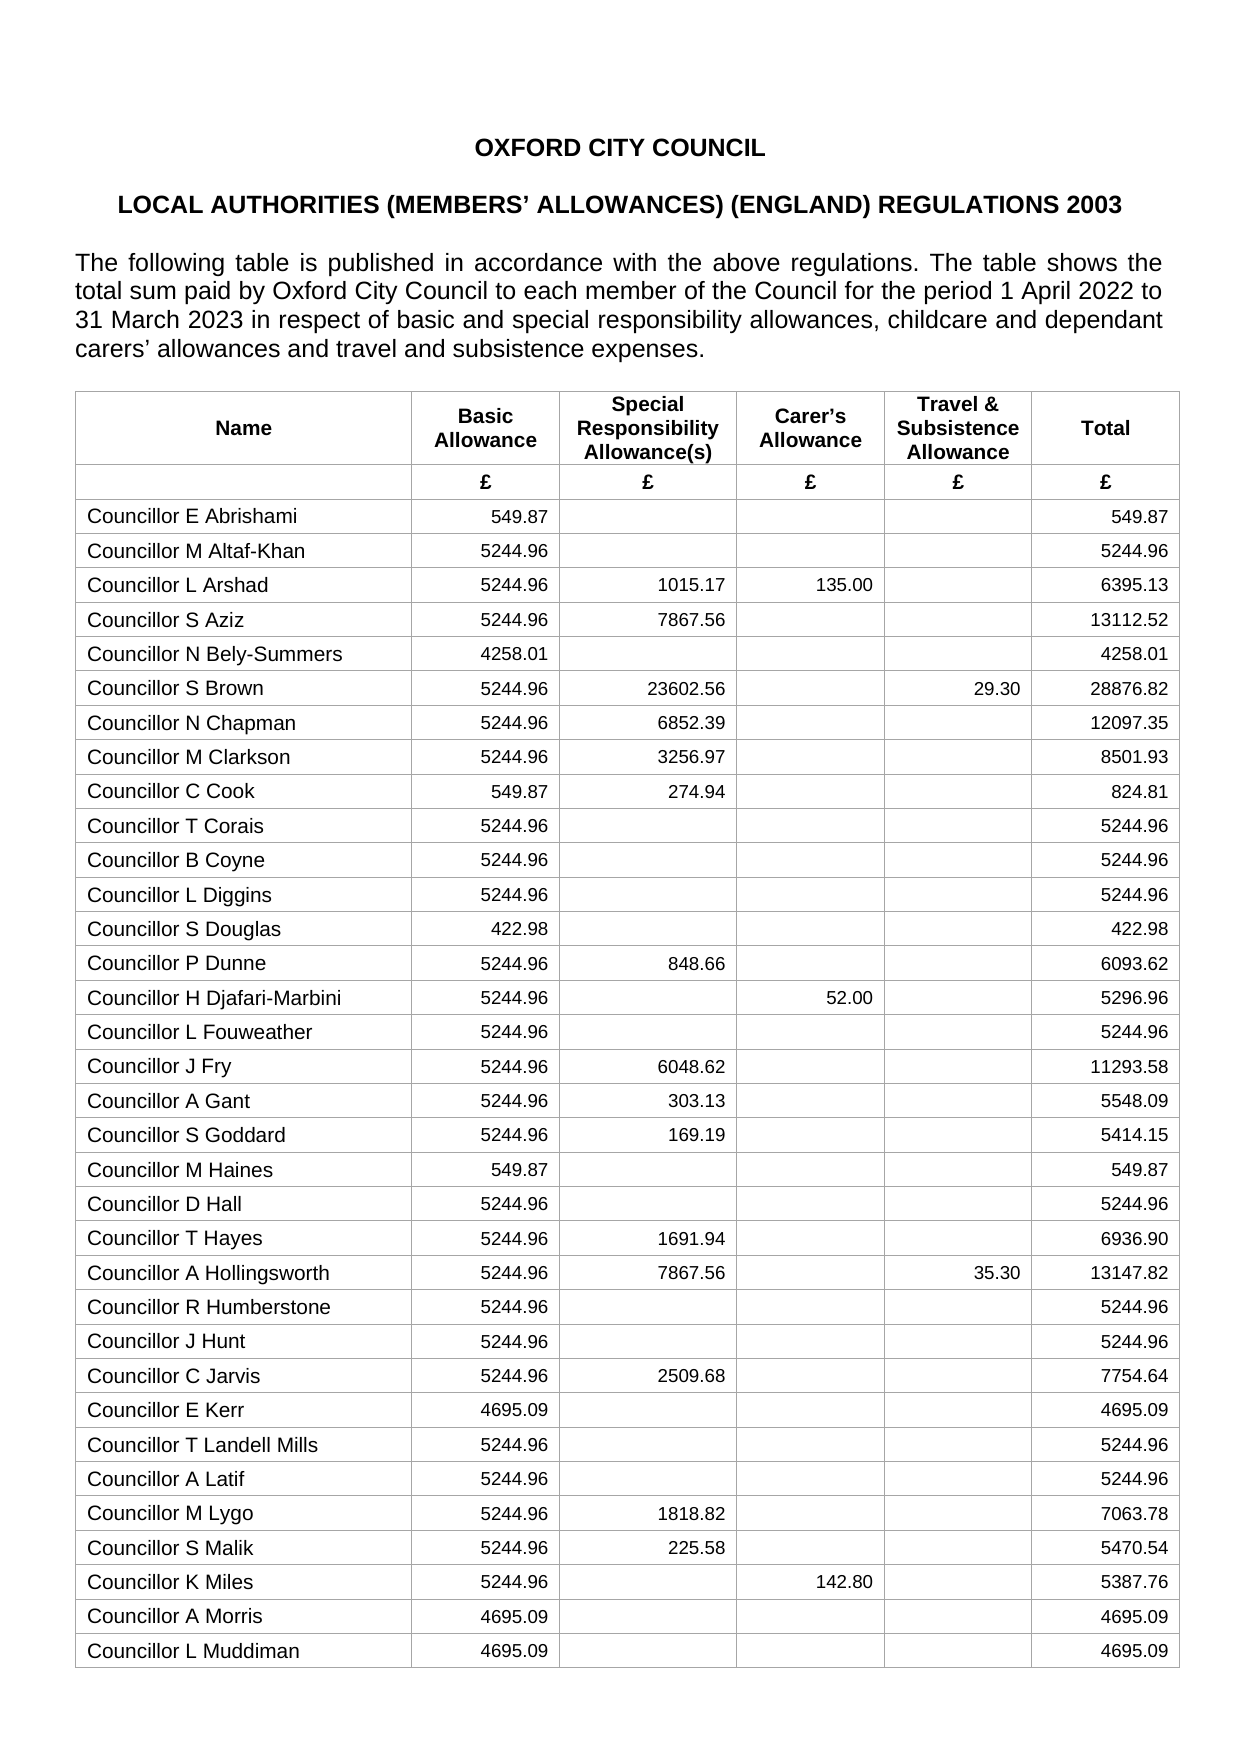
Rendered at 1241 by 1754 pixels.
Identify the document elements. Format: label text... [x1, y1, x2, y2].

table_cell [560, 1634, 736, 1667]
table_cell [737, 1393, 884, 1427]
table_cell 549.87 [412, 1153, 559, 1186]
table_cell 5244.96 [412, 1565, 559, 1598]
table_cell 5244.96 [412, 1359, 559, 1392]
table_cell 5244.96 [412, 1290, 559, 1323]
table_cell [737, 671, 884, 705]
table_cell [885, 1565, 1031, 1598]
table_cell Councillor H Djafari-Marbini [76, 981, 411, 1014]
table_cell 5414.15 [1032, 1118, 1179, 1152]
table_cell [560, 843, 736, 877]
table_cell 5244.96 [412, 1015, 559, 1048]
table_cell 549.87 [412, 500, 559, 533]
table_cell [885, 843, 1031, 877]
table_cell Councillor C Jarvis [76, 1359, 411, 1392]
table_cell Councillor L Diggins [76, 878, 411, 911]
table_cell 4695.09 [412, 1634, 559, 1667]
table_cell Councillor M Haines [76, 1153, 411, 1186]
table_cell [737, 1634, 884, 1667]
table_cell 7867.56 [560, 603, 736, 636]
table_cell 549.87 [412, 775, 559, 808]
table_cell 5244.96 [1032, 809, 1179, 842]
table_cell [737, 637, 884, 670]
table_cell [560, 1153, 736, 1186]
table_cell 3256.97 [560, 740, 736, 773]
table_cell [885, 946, 1031, 980]
table_cell [737, 1462, 884, 1495]
table_cell Councillor A Morris [76, 1600, 411, 1633]
table_cell 848.66 [560, 946, 736, 980]
table_cell [560, 1565, 736, 1598]
table_cell [737, 706, 884, 739]
table_cell 28876.82 [1032, 671, 1179, 705]
table_cell [885, 1359, 1031, 1392]
table_cell Councillor S Malik [76, 1531, 411, 1564]
table_cell [560, 1187, 736, 1220]
table_cell 5244.96 [412, 843, 559, 877]
table_cell 5244.96 [412, 1531, 559, 1564]
table_cell 8501.93 [1032, 740, 1179, 773]
table_cell 5244.96 [1032, 1015, 1179, 1048]
table_cell [560, 981, 736, 1014]
table_cell 29.30 [885, 671, 1031, 705]
table_cell [737, 878, 884, 911]
table_cell 5244.96 [1032, 1428, 1179, 1461]
table_cell [737, 1084, 884, 1117]
table_cell [885, 500, 1031, 533]
table_cell 5244.96 [1032, 534, 1179, 567]
table_cell Councillor S Goddard [76, 1118, 411, 1152]
table_cell 2509.68 [560, 1359, 736, 1392]
table_cell 4695.09 [412, 1393, 559, 1427]
table_cell 5548.09 [1032, 1084, 1179, 1117]
table_cell [737, 1221, 884, 1255]
table_cell Councillor M Lygo [76, 1496, 411, 1530]
table_cell Councillor M Altaf-Khan [76, 534, 411, 567]
table_cell Councillor J Hunt [76, 1325, 411, 1358]
table_cell [560, 1428, 736, 1461]
table_cell £ [737, 465, 884, 498]
table_header Name [76, 392, 411, 464]
table_cell 4258.01 [1032, 637, 1179, 670]
table_cell Councillor M Clarkson [76, 740, 411, 773]
table_cell 5244.96 [412, 603, 559, 636]
table_cell 549.87 [1032, 1153, 1179, 1186]
table_cell [737, 1428, 884, 1461]
table_header Travel & Subsistence Allowance [885, 392, 1031, 464]
table_cell 5244.96 [412, 534, 559, 567]
table_cell [560, 500, 736, 533]
table_cell [885, 1393, 1031, 1427]
table_cell [737, 500, 884, 533]
table_cell [560, 1290, 736, 1323]
table_cell Councillor J Fry [76, 1050, 411, 1083]
table_cell 422.98 [412, 912, 559, 945]
table_cell 23602.56 [560, 671, 736, 705]
table_cell 142.80 [737, 1565, 884, 1598]
table_cell 1691.94 [560, 1221, 736, 1255]
table_cell 11293.58 [1032, 1050, 1179, 1083]
table_cell [560, 912, 736, 945]
table_cell 1818.82 [560, 1496, 736, 1530]
table_cell [885, 1531, 1031, 1564]
table_cell [560, 1393, 736, 1427]
table_cell Councillor R Humberstone [76, 1290, 411, 1323]
table_cell 13112.52 [1032, 603, 1179, 636]
table_cell 5387.76 [1032, 1565, 1179, 1598]
table_cell 7754.64 [1032, 1359, 1179, 1392]
text The following table is published in accordance with the above regulations. The table shows the total sum paid by Oxford City Council to each member of the Council for the period 1 April 2022 to 31 March 2023 in respect of basic and special responsibility allowances, childcare and dependant carers’ allowances and travel and subsistence expenses. [75, 247, 1165, 362]
table_cell Councillor A Gant [76, 1084, 411, 1117]
table_cell Councillor E Kerr [76, 1393, 411, 1427]
table_cell [885, 1118, 1031, 1152]
table_cell Councillor E Abrishami [76, 500, 411, 533]
table_cell 824.81 [1032, 775, 1179, 808]
table_cell [560, 878, 736, 911]
table_cell Councillor K Miles [76, 1565, 411, 1598]
table_cell [885, 1325, 1031, 1358]
table_cell 169.19 [560, 1118, 736, 1152]
table_cell 5244.96 [412, 1187, 559, 1220]
table_cell Councillor T Hayes [76, 1221, 411, 1255]
table_cell [885, 637, 1031, 670]
table_cell [560, 1325, 736, 1358]
table_cell 5244.96 [1032, 1290, 1179, 1323]
table_cell [737, 1015, 884, 1048]
table_cell Councillor S Aziz [76, 603, 411, 636]
table_cell 5296.96 [1032, 981, 1179, 1014]
table_cell [885, 706, 1031, 739]
table_header Basic Allowance [412, 392, 559, 464]
table_header Total [1032, 392, 1179, 464]
table_cell 1015.17 [560, 568, 736, 602]
table_cell 5244.96 [412, 1462, 559, 1495]
table_cell 5244.96 [1032, 878, 1179, 911]
table_cell [560, 534, 736, 567]
table_cell 5244.96 [1032, 843, 1179, 877]
table_cell Councillor N Chapman [76, 706, 411, 739]
table_cell Councillor T Corais [76, 809, 411, 842]
table_cell [737, 843, 884, 877]
table_cell Councillor S Brown [76, 671, 411, 705]
table_cell [737, 1496, 884, 1530]
table_cell 5244.96 [412, 981, 559, 1014]
table_cell 5244.96 [412, 1496, 559, 1530]
table_cell [737, 809, 884, 842]
table_cell 6395.13 [1032, 568, 1179, 602]
table_cell Councillor P Dunne [76, 946, 411, 980]
table_cell 13147.82 [1032, 1256, 1179, 1289]
table_cell Councillor A Latif [76, 1462, 411, 1495]
table_cell [885, 1153, 1031, 1186]
table_cell 6852.39 [560, 706, 736, 739]
table_cell [885, 1015, 1031, 1048]
table_cell [737, 1153, 884, 1186]
table_cell 5244.96 [412, 1256, 559, 1289]
table_cell 274.94 [560, 775, 736, 808]
table_cell [885, 1428, 1031, 1461]
table_cell Councillor S Douglas [76, 912, 411, 945]
table_cell 5244.96 [412, 1428, 559, 1461]
table_cell [885, 809, 1031, 842]
table_cell Councillor T Landell Mills [76, 1428, 411, 1461]
table_cell £ [1032, 465, 1179, 498]
table_cell [737, 1187, 884, 1220]
table_cell 5244.96 [412, 1084, 559, 1117]
table_cell Councillor B Coyne [76, 843, 411, 877]
table_cell Councillor L Arshad [76, 568, 411, 602]
table_cell [560, 809, 736, 842]
table_header Carer’s Allowance [737, 392, 884, 464]
text LOCAL AUTHORITIES (MEMBERS’ ALLOWANCES) (ENGLAND) REGULATIONS 2003 [75, 190, 1165, 219]
table_cell [885, 568, 1031, 602]
text OXFORD CITY COUNCIL [75, 132, 1165, 161]
table_cell 5244.96 [412, 740, 559, 773]
table_cell [737, 1359, 884, 1392]
table_cell [737, 912, 884, 945]
table_cell 303.13 [560, 1084, 736, 1117]
table_cell [885, 981, 1031, 1014]
table_cell [885, 1050, 1031, 1083]
table_cell 5244.96 [1032, 1325, 1179, 1358]
table_cell [885, 1084, 1031, 1117]
table_cell 5244.96 [412, 1118, 559, 1152]
table_cell 4695.09 [412, 1600, 559, 1633]
table_cell [560, 1600, 736, 1633]
table_cell [737, 1600, 884, 1633]
table_cell 549.87 [1032, 500, 1179, 533]
table_cell [885, 1634, 1031, 1667]
table_cell [560, 637, 736, 670]
table_cell [737, 534, 884, 567]
table_cell 5244.96 [412, 1325, 559, 1358]
table_cell Councillor C Cook [76, 775, 411, 808]
table_cell Councillor L Muddiman [76, 1634, 411, 1667]
table_cell [885, 534, 1031, 567]
table_cell 4695.09 [1032, 1634, 1179, 1667]
table_cell [885, 775, 1031, 808]
table_cell [885, 1600, 1031, 1633]
table_cell [76, 465, 411, 498]
table_cell 12097.35 [1032, 706, 1179, 739]
table_cell 5244.96 [412, 878, 559, 911]
table_cell 4258.01 [412, 637, 559, 670]
table_cell 7867.56 [560, 1256, 736, 1289]
table_cell [737, 740, 884, 773]
table_cell 6936.90 [1032, 1221, 1179, 1255]
table_cell Councillor N Bely-Summers [76, 637, 411, 670]
table_cell [737, 1325, 884, 1358]
table_cell 7063.78 [1032, 1496, 1179, 1530]
table_cell [737, 1531, 884, 1564]
table_cell [885, 1187, 1031, 1220]
table_cell [737, 775, 884, 808]
table_cell 5470.54 [1032, 1531, 1179, 1564]
table_cell 5244.96 [412, 1221, 559, 1255]
table_cell 135.00 [737, 568, 884, 602]
table_cell Councillor L Fouweather [76, 1015, 411, 1048]
table_cell 5244.96 [412, 1050, 559, 1083]
table_cell £ [885, 465, 1031, 498]
table_cell [737, 1256, 884, 1289]
table_cell 5244.96 [412, 706, 559, 739]
table_cell [737, 946, 884, 980]
table_cell 35.30 [885, 1256, 1031, 1289]
table_cell [885, 912, 1031, 945]
table_cell [560, 1015, 736, 1048]
table_header Special Responsibility Allowance(s) [560, 392, 736, 464]
table_cell 5244.96 [412, 946, 559, 980]
table_cell 422.98 [1032, 912, 1179, 945]
table_cell £ [560, 465, 736, 498]
table_cell [885, 1221, 1031, 1255]
table_cell £ [412, 465, 559, 498]
table_cell 4695.09 [1032, 1393, 1179, 1427]
table_cell [885, 603, 1031, 636]
table_cell [560, 1462, 736, 1495]
table_cell 5244.96 [412, 671, 559, 705]
table_cell 6048.62 [560, 1050, 736, 1083]
table_cell [885, 740, 1031, 773]
table_cell [885, 1462, 1031, 1495]
table_cell [737, 1290, 884, 1323]
table_cell 52.00 [737, 981, 884, 1014]
table_cell Councillor D Hall [76, 1187, 411, 1220]
table_cell [885, 1496, 1031, 1530]
table_cell 4695.09 [1032, 1600, 1179, 1633]
table_cell 5244.96 [1032, 1187, 1179, 1220]
table_cell 6093.62 [1032, 946, 1179, 980]
table_cell Councillor A Hollingsworth [76, 1256, 411, 1289]
table_cell 5244.96 [412, 568, 559, 602]
table_cell [885, 1290, 1031, 1323]
table_cell 5244.96 [412, 809, 559, 842]
table_cell [885, 878, 1031, 911]
table_cell [737, 1118, 884, 1152]
table_cell [737, 603, 884, 636]
table_cell 5244.96 [1032, 1462, 1179, 1495]
table_cell [737, 1050, 884, 1083]
table_cell 225.58 [560, 1531, 736, 1564]
